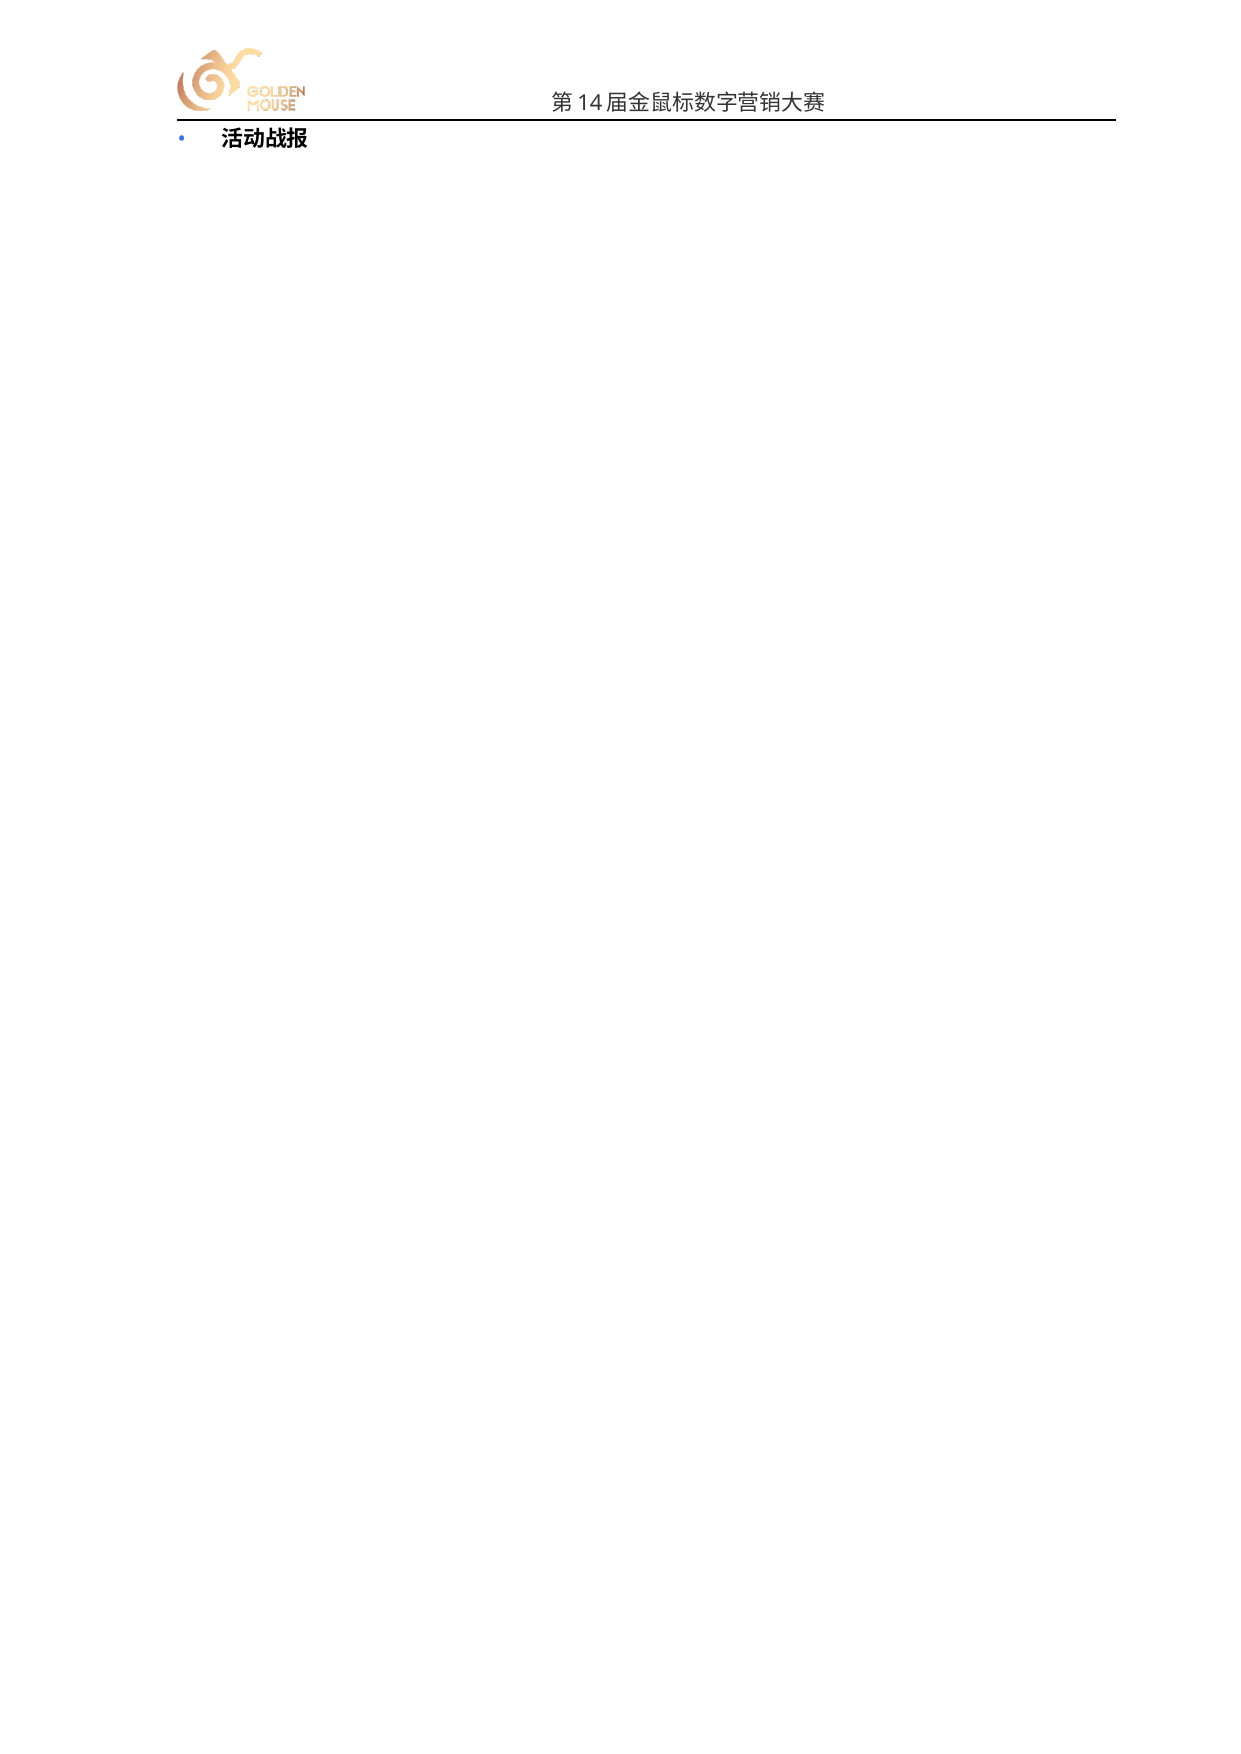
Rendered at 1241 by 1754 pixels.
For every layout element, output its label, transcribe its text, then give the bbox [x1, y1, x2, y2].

list 活动战报 [177, 121, 1116, 153]
picture [177, 48, 305, 111]
